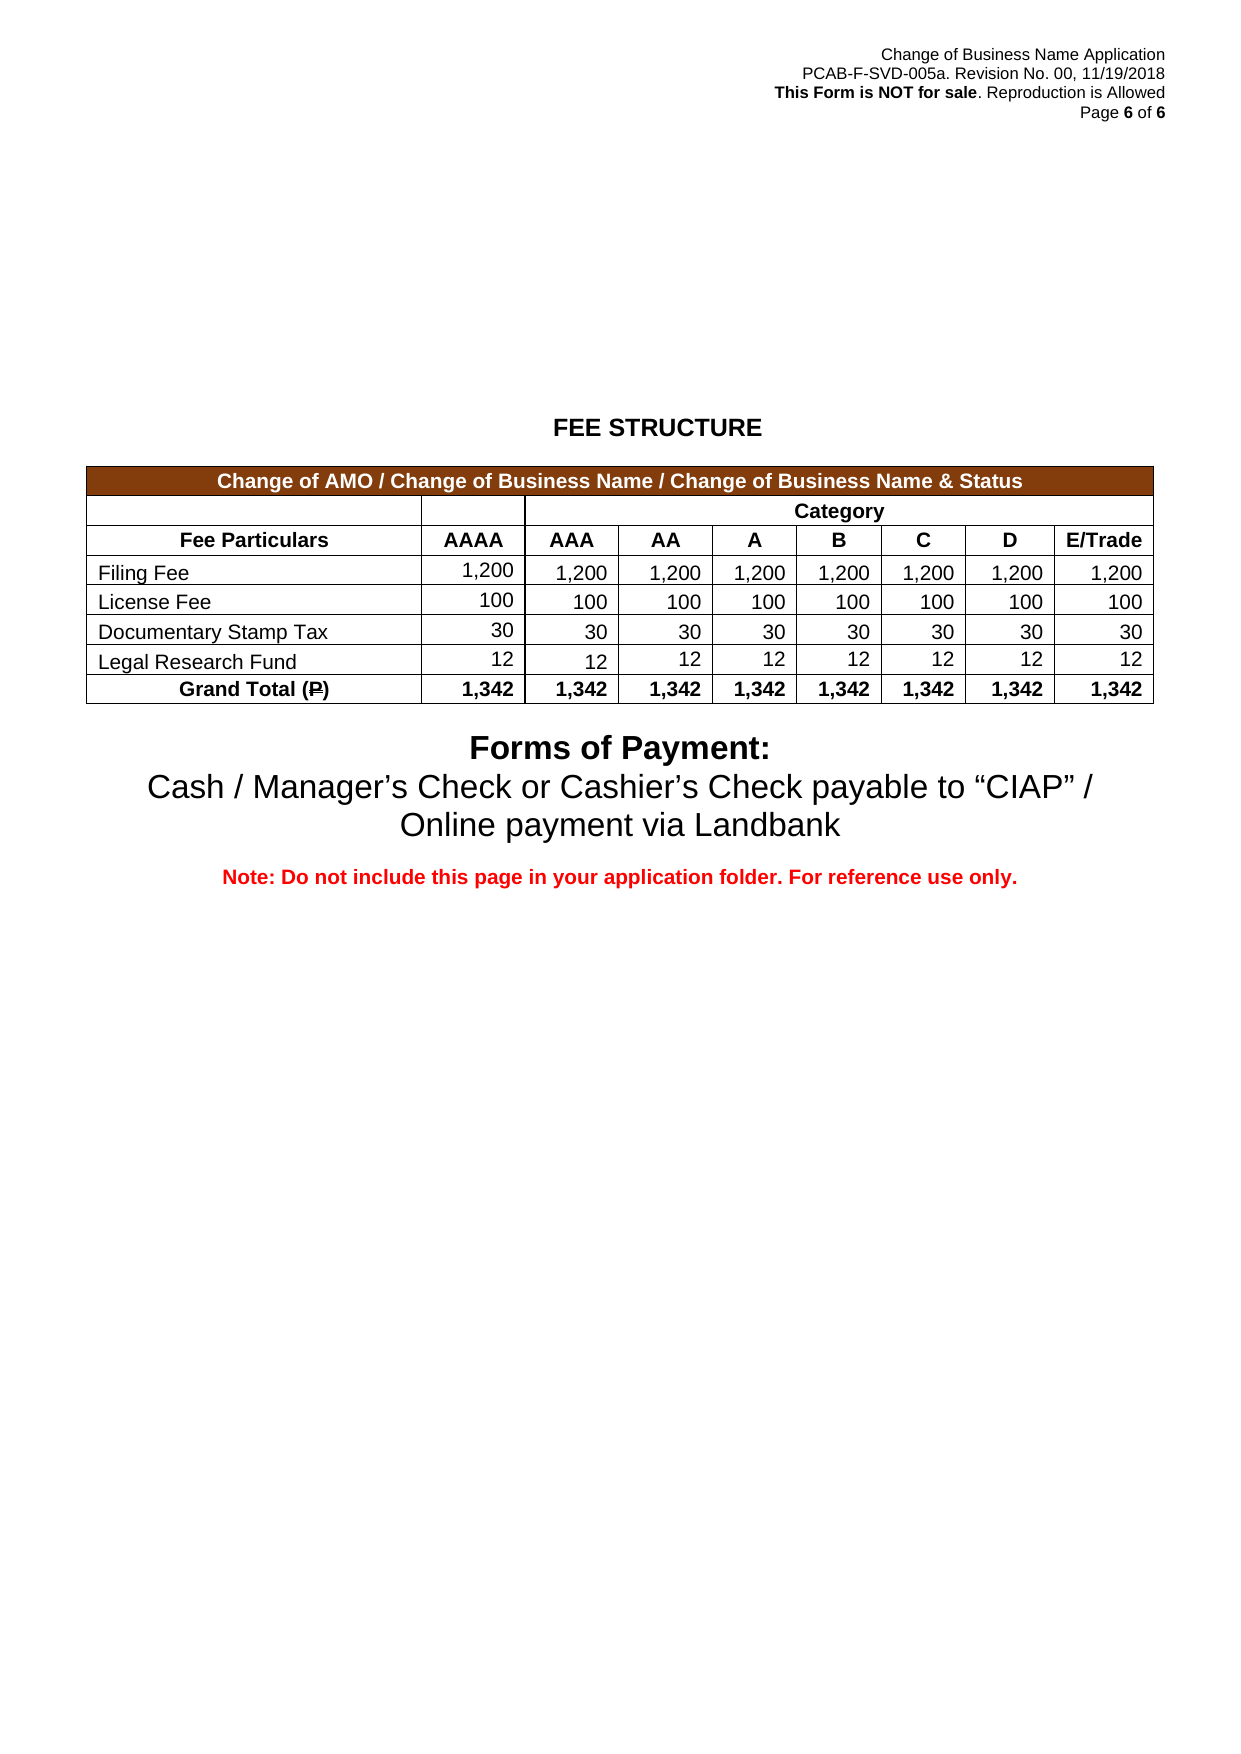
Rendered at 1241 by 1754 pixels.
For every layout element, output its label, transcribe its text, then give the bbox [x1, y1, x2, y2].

table_cell 1,200 [422, 556, 524, 584]
table_cell 30 [966, 615, 1054, 644]
table_cell [422, 496, 524, 525]
table_cell 12 [1055, 645, 1153, 673]
table_cell 1,200 [713, 556, 796, 584]
table_cell 30 [797, 615, 881, 644]
table_cell 1,342 [422, 675, 524, 703]
table_cell 12 [966, 645, 1054, 673]
table_cell 1,200 [966, 556, 1054, 584]
table_cell 1,200 [619, 556, 712, 584]
table_cell Documentary Stamp Tax [87, 615, 421, 644]
table_cell 30 [422, 615, 524, 644]
table_cell D [966, 526, 1054, 555]
table_cell [87, 496, 421, 525]
table_cell 100 [526, 585, 618, 614]
table_cell License Fee [87, 585, 421, 614]
table_cell B [797, 526, 881, 555]
table_cell 1,200 [526, 556, 618, 584]
table_cell 1,342 [713, 675, 796, 703]
table_cell 100 [713, 585, 796, 614]
table_cell 100 [966, 585, 1054, 614]
table_cell 1,342 [1055, 675, 1153, 703]
table_cell 100 [797, 585, 881, 614]
table_cell 1,342 [797, 675, 881, 703]
text Forms of Payment: [75, 728, 1165, 767]
table_cell A [713, 526, 796, 555]
table_cell 1,200 [1055, 556, 1153, 584]
table_cell 12 [797, 645, 881, 673]
table_cell 12 [422, 645, 524, 673]
table_cell 30 [526, 615, 618, 644]
table_cell Grand Total (P) [87, 675, 421, 703]
table_cell 100 [1055, 585, 1153, 614]
table_cell AAAA [422, 526, 524, 555]
table_cell E/Trade [1055, 526, 1153, 555]
table_cell Fee Particulars [87, 526, 421, 555]
table_cell C [882, 526, 965, 555]
table_cell 12 [713, 645, 796, 673]
table_cell 1,200 [797, 556, 881, 584]
text Online payment via Landbank [75, 805, 1165, 843]
table_cell 30 [882, 615, 965, 644]
table_cell 30 [1055, 615, 1153, 644]
table_cell AAA [526, 526, 618, 555]
table_cell Category [526, 496, 1153, 525]
text Note: Do not include this page in your application folder. For reference use only. [75, 865, 1165, 889]
table_cell 1,342 [966, 675, 1054, 703]
table_cell 1,200 [882, 556, 965, 584]
table_header Change of AMO / Change of Business Name / Change of Business Name & Status [87, 467, 1153, 495]
table_cell AA [619, 526, 712, 555]
table_cell 30 [713, 615, 796, 644]
table_cell 1,342 [526, 675, 618, 703]
table_cell 100 [882, 585, 965, 614]
table_cell 12 [526, 645, 618, 673]
text FEE STRUCTURE [75, 413, 1165, 442]
table_cell 30 [619, 615, 712, 644]
text Cash / Manager’s Check or Cashier’s Check payable to “CIAP” / [75, 767, 1165, 805]
table_cell 12 [882, 645, 965, 673]
table_cell 100 [422, 585, 524, 614]
table_cell 100 [619, 585, 712, 614]
table_cell Filing Fee [87, 556, 421, 584]
table_cell 1,342 [882, 675, 965, 703]
table_cell Legal Research Fund [87, 645, 421, 673]
table_cell 1,342 [619, 675, 712, 703]
table_cell 12 [619, 645, 712, 673]
